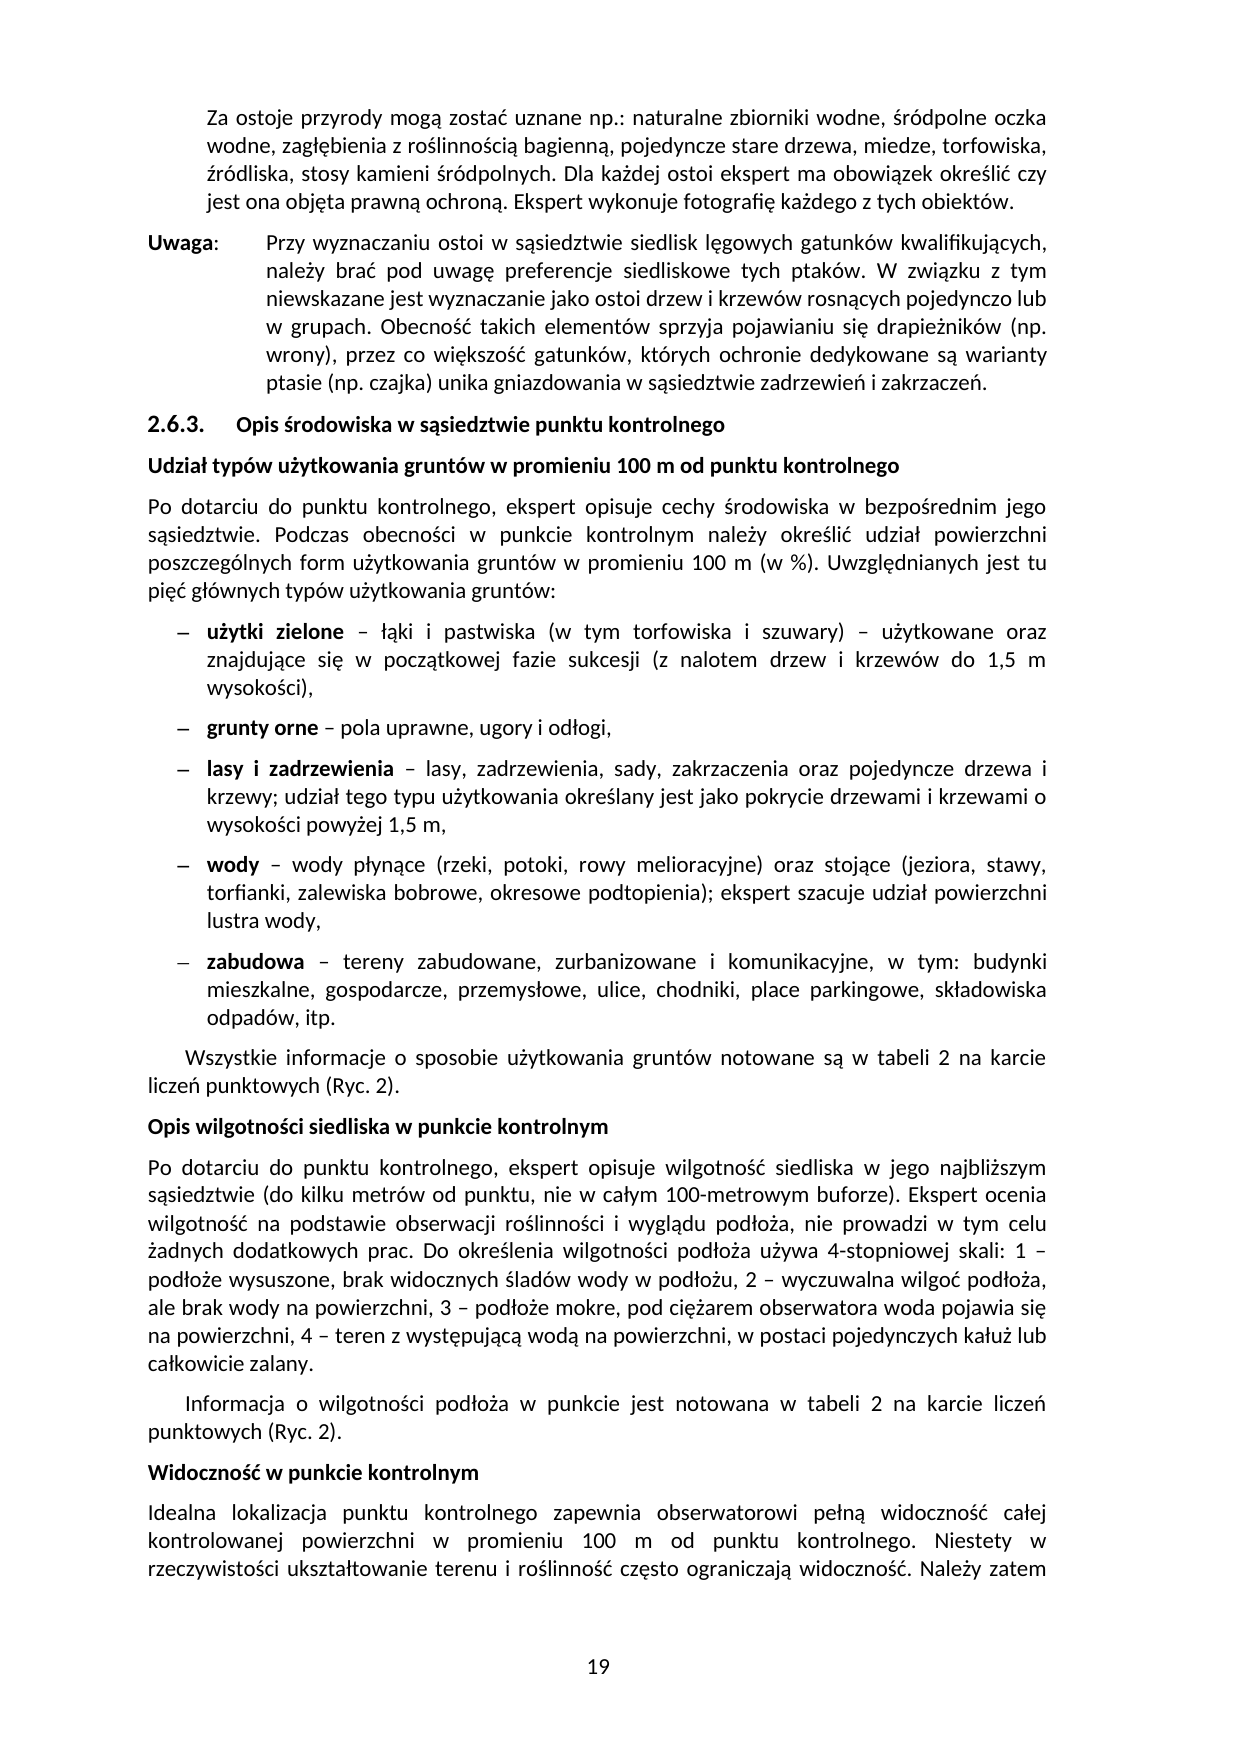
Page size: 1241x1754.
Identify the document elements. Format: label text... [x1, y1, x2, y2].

text Udział typów użytkowania gruntów w promieniu 100 m od punktu kontrolnego [148, 452, 1048, 480]
list użytki zielone – łąki i pastwiska (w tym torfowiska i szuwary) – użytkowane oraz znajdujące się w początkowej fazie sukcesji (z nalotem drzew i krzewów do 1,5 m wysokości), [177, 617, 1048, 701]
text Opis wilgotności siedliska w punkcie kontrolnym [148, 1112, 1048, 1140]
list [177, 103, 1048, 216]
text Po dotarciu do punktu kontrolnego, ekspert opisuje wilgotność siedliska w jego najbliższym sąsiedztwie (do kilku metrów od punktu, nie w całym 100-metrowym buforze). Ekspert ocenia wilgotność na podstawie obserwacji roślinności i wyglądu podłoża, nie prowadzi w tym celu żadnych dodatkowych prac. Do określenia wilgotności podłoża używa 4-stopniowej skali: 1 – podłoże wysuszone, brak widocznych śladów wody w podłożu, 2 – wyczuwalna wilgoć podłoża, ale brak wody na powierzchni, 3 – podłoże mokre, pod ciężarem obserwatora woda pojawia się na powierzchni, 4 – teren z występującą wodą na powierzchni, w postaci pojedynczych kałuż lub całkowicie zalany. [148, 1153, 1048, 1377]
list grunty orne – pola uprawne, ugory i odłogi, [177, 713, 1048, 741]
subtitle Opis środowiska w sąsiedztwie punktu kontrolnego [147, 409, 1048, 439]
text Informacja o wilgotności podłoża w punkcie jest notowana w tabeli 2 na karcie liczeń punktowych (Ryc. 2). [148, 1389, 1048, 1445]
text Po dotarciu do punktu kontrolnego, ekspert opisuje cechy środowiska w bezpośrednim jego sąsiedztwie. Podczas obecności w punkcie kontrolnym należy określić udział powierzchni poszczególnych form użytkowania gruntów w promieniu 100 m (w %). Uwzględnianych jest tu pięć głównych typów użytkowania gruntów: [148, 492, 1048, 604]
list lasy i zadrzewienia – lasy, zadrzewienia, sady, zakrzaczenia oraz pojedyncze drzewa i krzewy; udział tego typu użytkowania określany jest jako pokrycie drzewami i krzewami o wysokości powyżej 1,5 m, [177, 754, 1048, 838]
list Uwaga: Przy wyznaczaniu ostoi w sąsiedztwie siedlisk lęgowych gatunków kwalifikujących, należy brać pod uwagę preferencje siedliskowe tych ptaków. W związku z tym niewskazane jest wyznaczanie jako ostoi drzew i krzewów rosnących pojedynczo lub w grupach. Obecność takich elementów sprzyja pojawianiu się drapieżników (np. wrony), przez co większość gatunków, których ochronie dedykowane są warianty ptasie (np. czajka) unika gniazdowania w sąsiedztwie zadrzewień i zakrzaczeń. [148, 228, 1048, 396]
text Widoczność w punkcie kontrolnym [148, 1458, 1048, 1486]
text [148, 1498, 1048, 1582]
list wody – wody płynące (rzeki, potoki, rowy melioracyjne) oraz stojące (jeziora, stawy, torfianki, zalewiska bobrowe, okresowe podtopienia); ekspert szacuje udział powierzchni lustra wody, [177, 850, 1048, 934]
list zabudowa – tereny zabudowane, zurbanizowane i komunikacyjne, w tym: budynki mieszkalne, gospodarcze, przemysłowe, ulice, chodniki, place parkingowe, składowiska odpadów, itp. [177, 947, 1048, 1031]
text Wszystkie informacje o sposobie użytkowania gruntów notowane są w tabeli 2 na karcie liczeń punktowych (Ryc. 2). [148, 1043, 1048, 1099]
